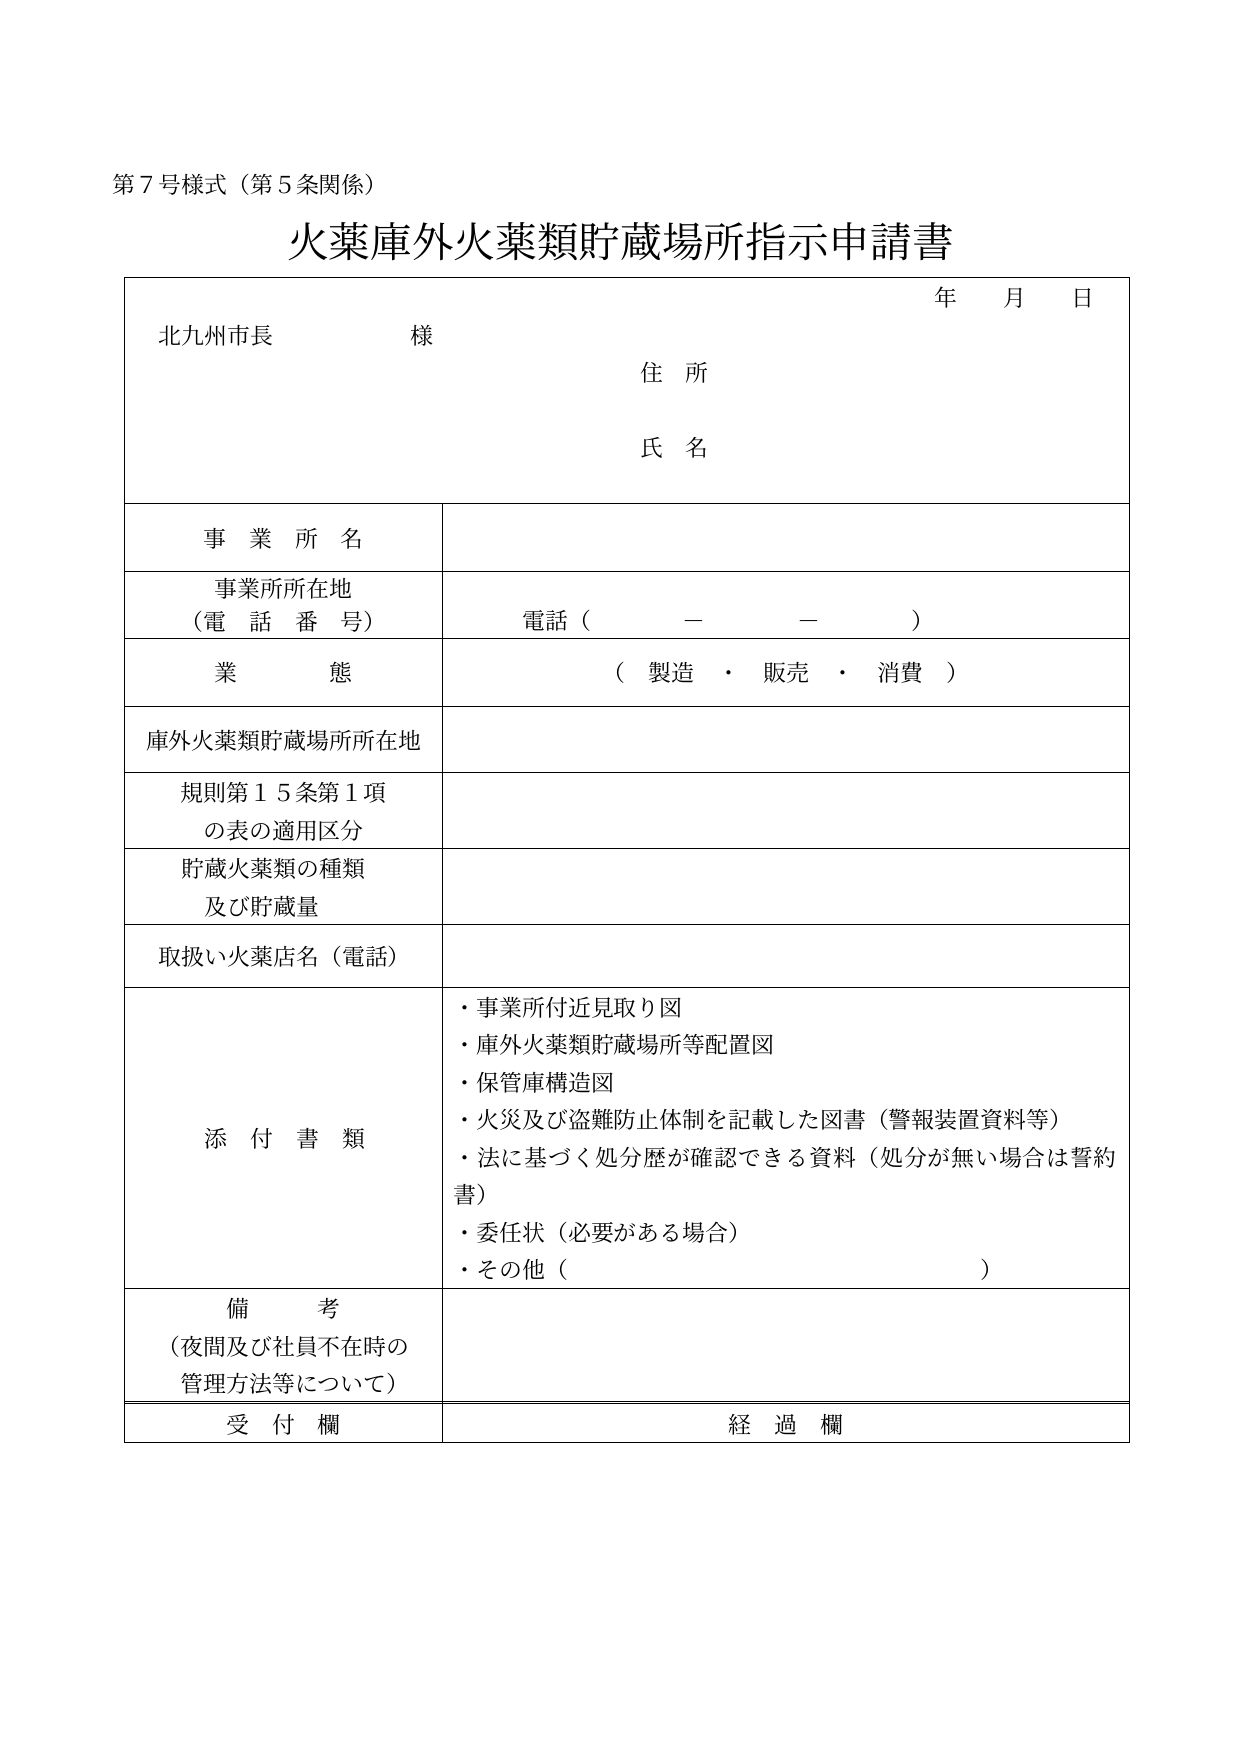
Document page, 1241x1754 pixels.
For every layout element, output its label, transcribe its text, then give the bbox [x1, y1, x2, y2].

table_cell 事 業 所 名 [125, 504, 442, 571]
table_cell 取扱い火薬店名（電話） [125, 925, 442, 987]
table_cell 業 態 [125, 639, 442, 706]
table_cell [443, 925, 1129, 987]
table_cell 経 過 欄 [443, 1404, 1129, 1442]
table_cell [443, 1289, 1129, 1401]
table_cell 規則第１５条第１項 の表の適用区分 [125, 773, 442, 848]
table_cell 受 付 欄 [125, 1404, 442, 1442]
table_cell [443, 773, 1129, 848]
table_cell （ 製造 ・ 販売 ・ 消費 ） [443, 639, 1129, 706]
table_cell [443, 849, 1129, 924]
text 火薬庫外火薬類貯蔵場所指示申請書 [112, 202, 1128, 277]
text 第７号様式（第５条関係） [112, 164, 1128, 202]
table_cell 貯蔵火薬類の種類 及び貯蔵量 [125, 849, 442, 924]
table_header 年 月 日 北九州市長 様 住 所 氏 名 [125, 278, 1129, 503]
table_cell 添 付 書 類 [125, 988, 442, 1288]
table_cell 備 考 （夜間及び社員不在時の 管理方法等について） [125, 1289, 442, 1401]
table_cell ・事業所付近見取り図 ・庫外火薬類貯蔵場所等配置図 ・保管庫構造図 ・火災及び盗難防止体制を記載した図書（警報装置資料等） ・法に基づく処分歴が確認できる資料（処分が無い場合は誓約書） ・委任状（必要がある場合） ・その他（ ） [443, 988, 1129, 1288]
table_cell 庫外火薬類貯蔵場所所在地 [125, 707, 442, 772]
table_cell 電話（ － － ） [443, 572, 1129, 637]
table_cell 事業所所在地 （電 話 番 号） [125, 572, 442, 637]
table_cell [443, 707, 1129, 772]
table_cell [443, 504, 1129, 571]
